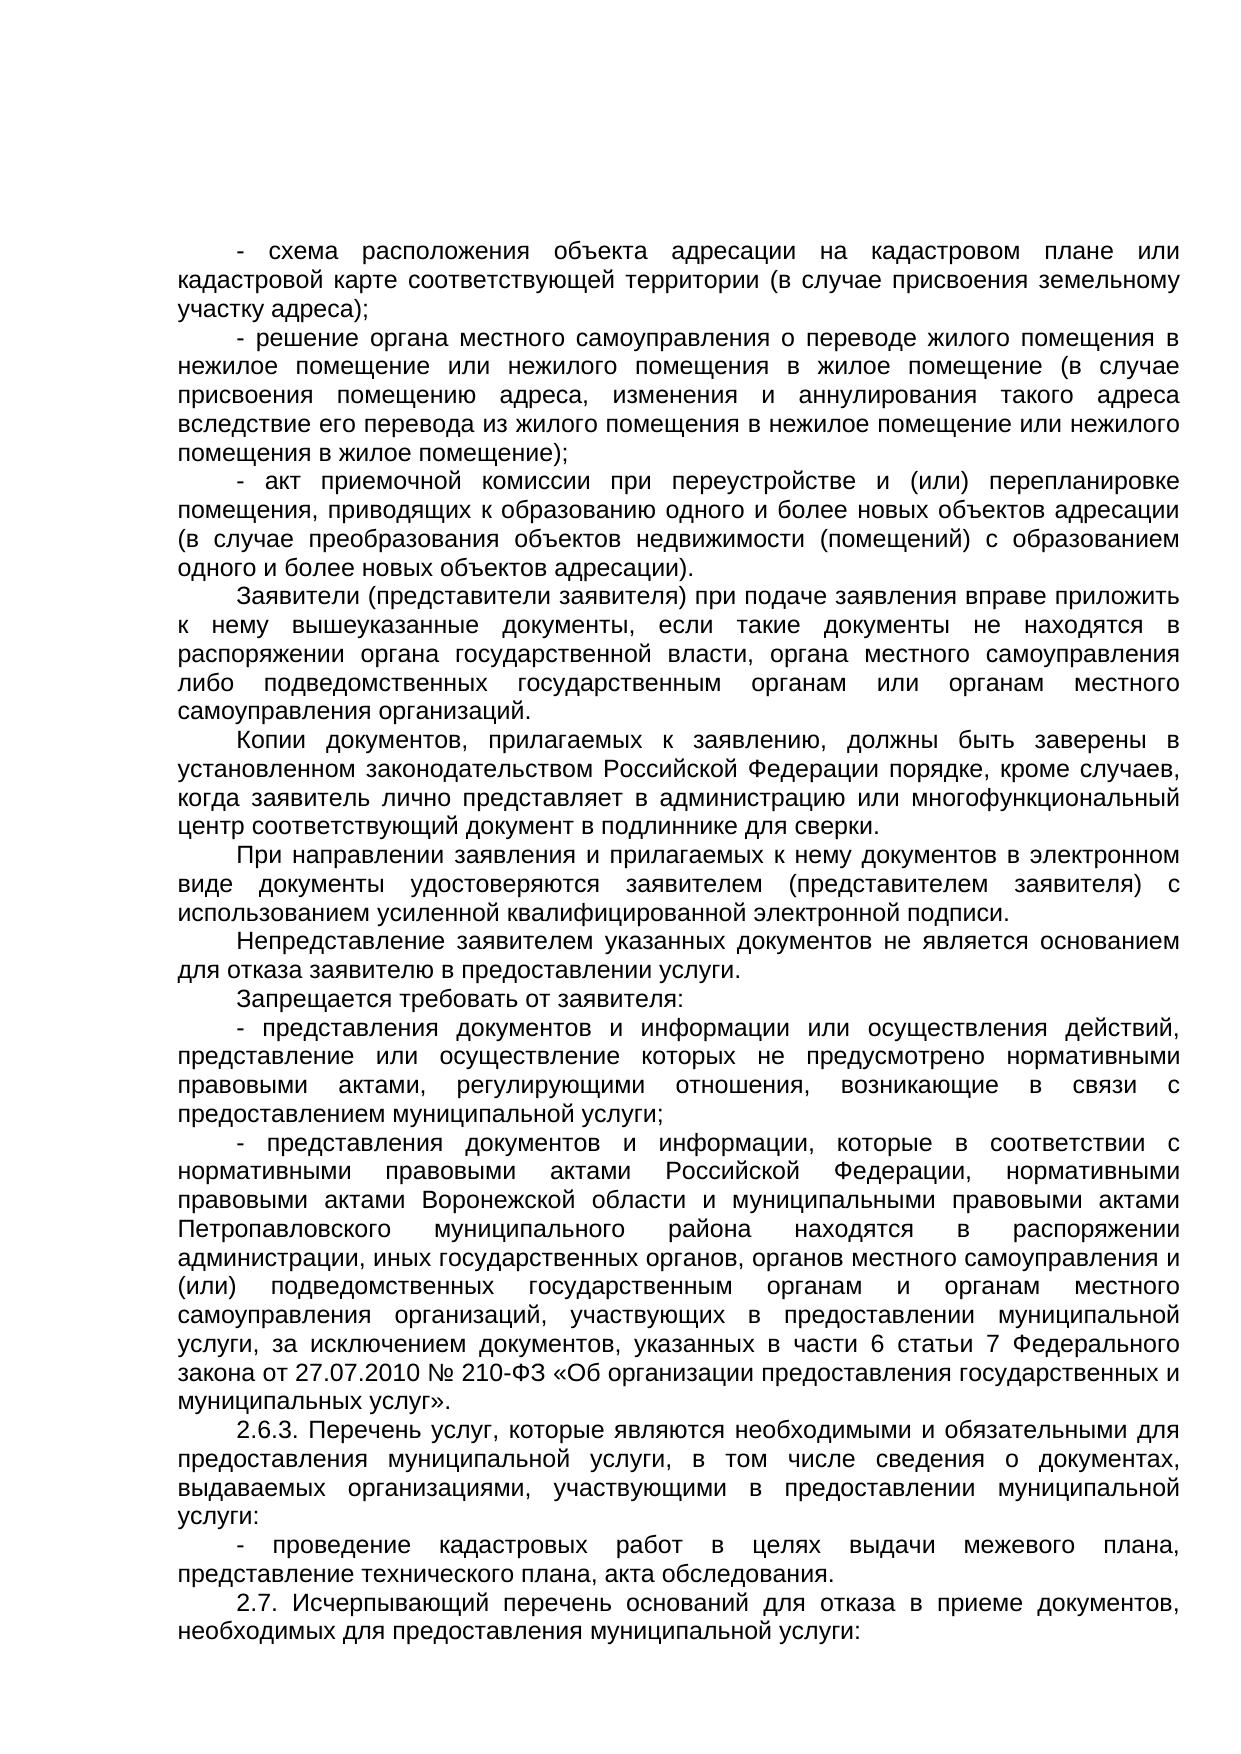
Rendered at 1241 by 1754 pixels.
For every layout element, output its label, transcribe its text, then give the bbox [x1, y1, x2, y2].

text - представления документов и информации, которые в соответствии с нормативными правовыми актами Российской Федерации, нормативными правовыми актами Воронежской области и муниципальными правовыми актами Петропавловского муниципального района находятся в распоряжении администрации, иных государственных органов, органов местного самоуправления и (или) подведомственных государственным органам и органам местного самоуправления организаций, участвующих в предоставлении муниципальной услуги, за исключением документов, указанных в части 6 статьи 7 Федерального закона от 27.07.2010 № 210-ФЗ «Об организации предоставления государственных и муниципальных услуг». [177, 1127, 1181, 1415]
text Заявители (представители заявителя) при подаче заявления вправе приложить к нему вышеуказанные документы, если такие документы не находятся в распоряжении органа государственной власти, органа местного самоуправления либо подведомственных государственным органам или органам местного самоуправления организаций. [177, 581, 1181, 725]
text Запрещается требовать от заявителя: [177, 984, 1181, 1012]
text - решение органа местного самоуправления о переводе жилого помещения в нежилое помещение или нежилого помещения в жилое помещение (в случае присвоения помещению адреса, изменения и аннулирования такого адреса вследствие его перевода из жилого помещения в нежилое помещение или нежилого помещения в жилое помещение); [177, 322, 1181, 466]
text При направлении заявления и прилагаемых к нему документов в электронном виде документы удостоверяются заявителем (представителем заявителя) с использованием усиленной квалифицированной электронной подписи. [177, 840, 1181, 926]
text Копии документов, прилагаемых к заявлению, должны быть заверены в установленном законодательством Российской Федерации порядке, кроме случаев, когда заявитель лично представляет в администрацию или многофункциональный центр соответствующий документ в подлиннике для сверки. [177, 725, 1181, 840]
text - представления документов и информации или осуществления действий, представление или осуществление которых не предусмотрено нормативными правовыми актами, регулирующими отношения, возникающие в связи с предоставлением муниципальной услуги; [177, 1012, 1181, 1127]
text 2.6.3. Перечень услуг, которые являются необходимыми и обязательными для предоставления муниципальной услуги, в том числе сведения о документах, выдаваемых организациями, участвующими в предоставлении муниципальной услуги: [177, 1415, 1181, 1530]
text - проведение кадастровых работ в целях выдачи межевого плана, представление технического плана, акта обследования. [177, 1530, 1181, 1587]
text - схема расположения объекта адресации на кадастровом плане или кадастровой карте соответствующей территории (в случае присвоения земельному участку адреса); [177, 236, 1181, 322]
text - акт приемочной комиссии при переустройстве и (или) перепланировке помещения, приводящих к образованию одного и более новых объектов адресации (в случае преобразования объектов недвижимости (помещений) с образованием одного и более новых объектов адресации). [177, 466, 1181, 581]
text 2.7. Исчерпывающий перечень оснований для отказа в приеме документов, необходимых для предоставления муниципальной услуги: [177, 1587, 1181, 1645]
text Непредставление заявителем указанных документов не является основанием для отказа заявителю в предоставлении услуги. [177, 926, 1181, 984]
